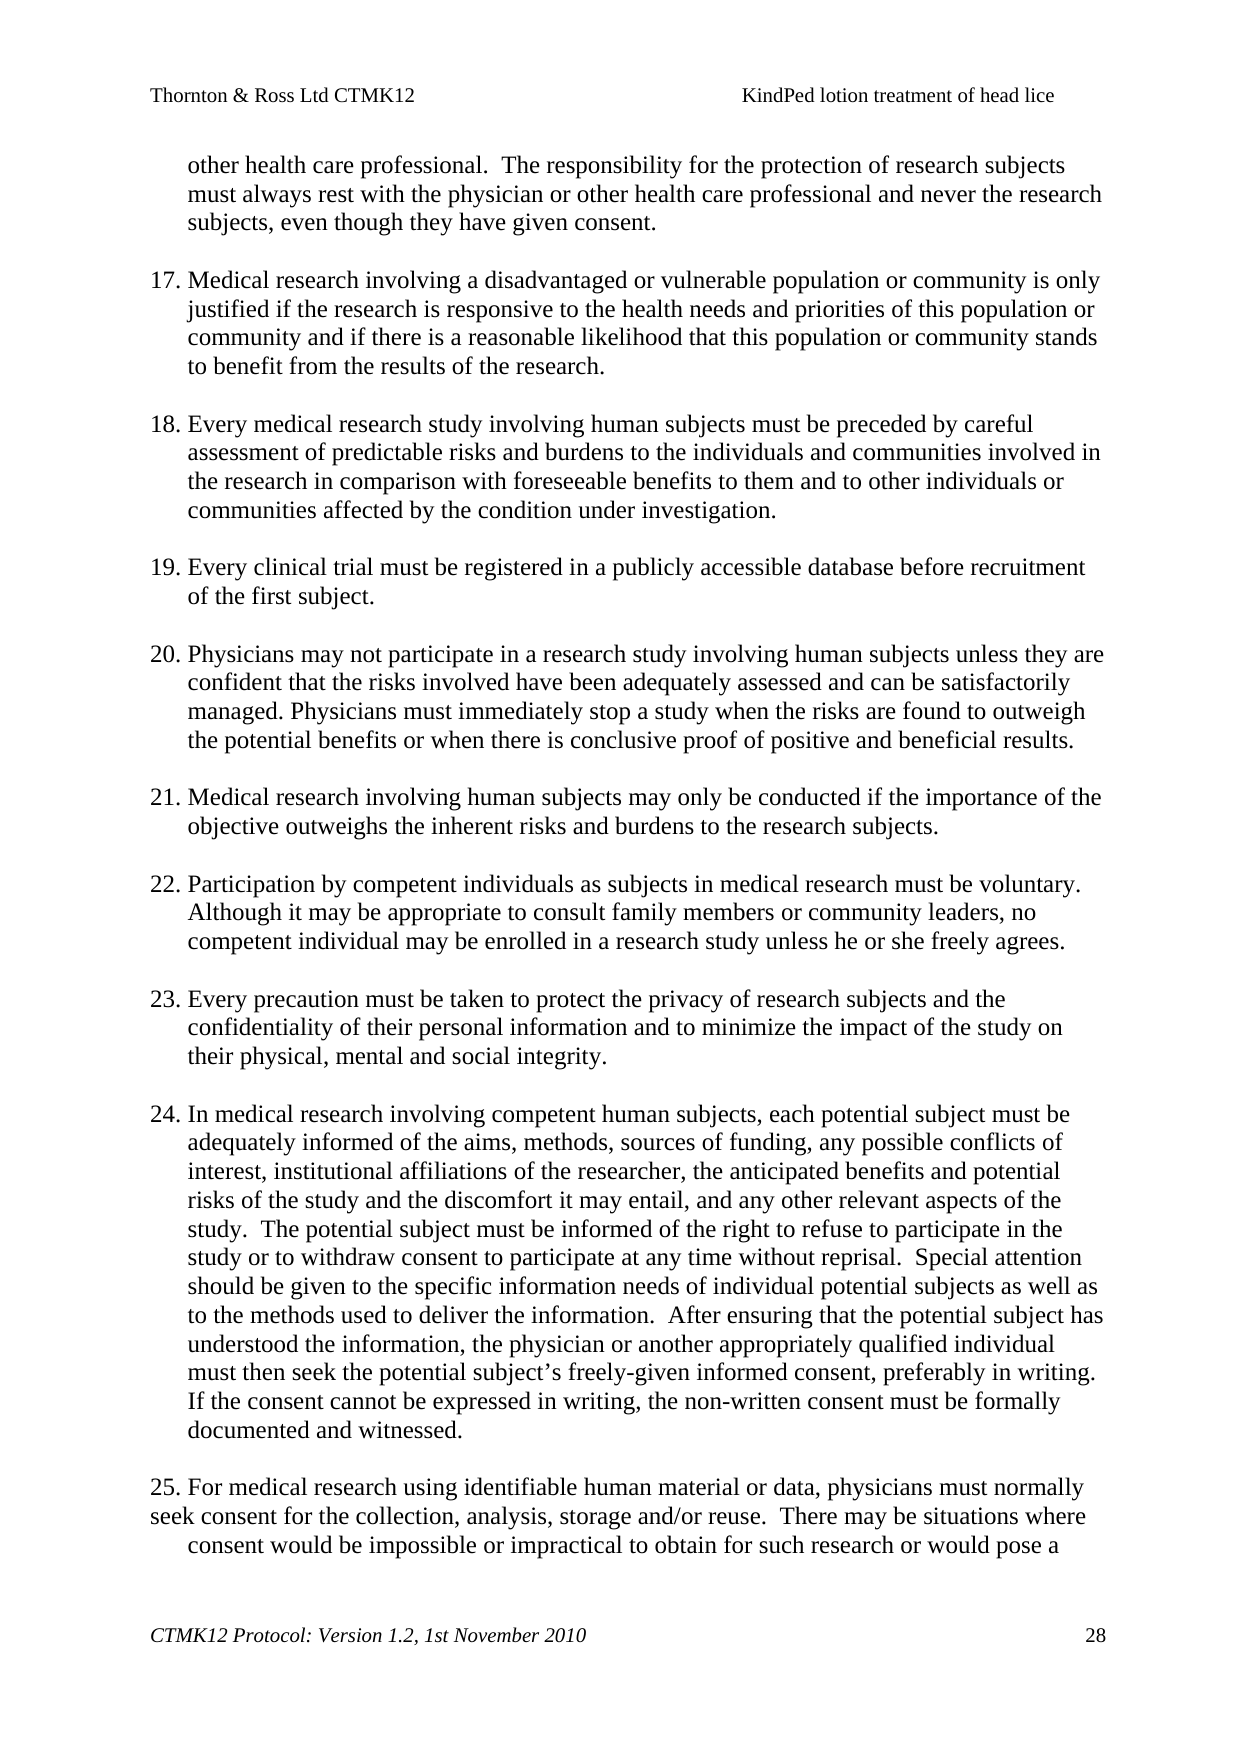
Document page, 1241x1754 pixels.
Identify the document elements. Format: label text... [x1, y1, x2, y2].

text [150, 150, 1106, 236]
text 25. For medical research using identifiable human material or data, physicians must normally [150, 1472, 1106, 1501]
text 24. In medical research involving competent human subjects, each potential subject must be adequately informed of the aims, methods, sources of funding, any possible conflicts of interest, institutional affiliations of the researcher, the anticipated benefits and potential risks of the study and the discomfort it may entail, and any other relevant aspects of the study. The potential subject must be informed of the right to refuse to participate in the study or to withdraw consent to participate at any time without reprisal. Special attention should be given to the specific information needs of individual potential subjects as well as to the methods used to deliver the information. After ensuring that the potential subject has understood the information, the physician or another appropriately qualified individual must then seek the potential subject’s freely-given informed consent, preferably in writing. If the consent cannot be expressed in writing, the non-written consent must be formally documented and witnessed. [150, 1099, 1106, 1444]
text 19. Every clinical trial must be registered in a publicly accessible database before recruitment of the first subject. [150, 552, 1106, 610]
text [150, 1501, 1106, 1559]
text 18. Every medical research study involving human subjects must be preceded by careful assessment of predictable risks and burdens to the individuals and communities involved in the research in comparison with foreseeable benefits to them and to other individuals or communities affected by the condition under investigation. [150, 409, 1106, 524]
text 21. Medical research involving human subjects may only be conducted if the importance of the objective outweighs the inherent risks and burdens to the research subjects. [150, 782, 1106, 840]
text 17. Medical research involving a disadvantaged or vulnerable population or community is only justified if the research is responsive to the health needs and priorities of this population or community and if there is a reasonable likelihood that this population or community stands to benefit from the results of the research. [150, 265, 1106, 380]
text 23. Every precaution must be taken to protect the privacy of research subjects and the confidentiality of their personal information and to minimize the impact of the study on their physical, mental and social integrity. [150, 984, 1106, 1070]
text 20. Physicians may not participate in a research study involving human subjects unless they are confident that the risks involved have been adequately assessed and can be satisfactorily managed. Physicians must immediately stop a study when the risks are found to outweigh the potential benefits or when there is conclusive proof of positive and beneficial results. [150, 639, 1106, 754]
text 22. Participation by competent individuals as subjects in medical research must be voluntary. Although it may be appropriate to consult family members or community leaders, no competent individual may be enrolled in a research study unless he or she freely agrees. [150, 869, 1106, 955]
